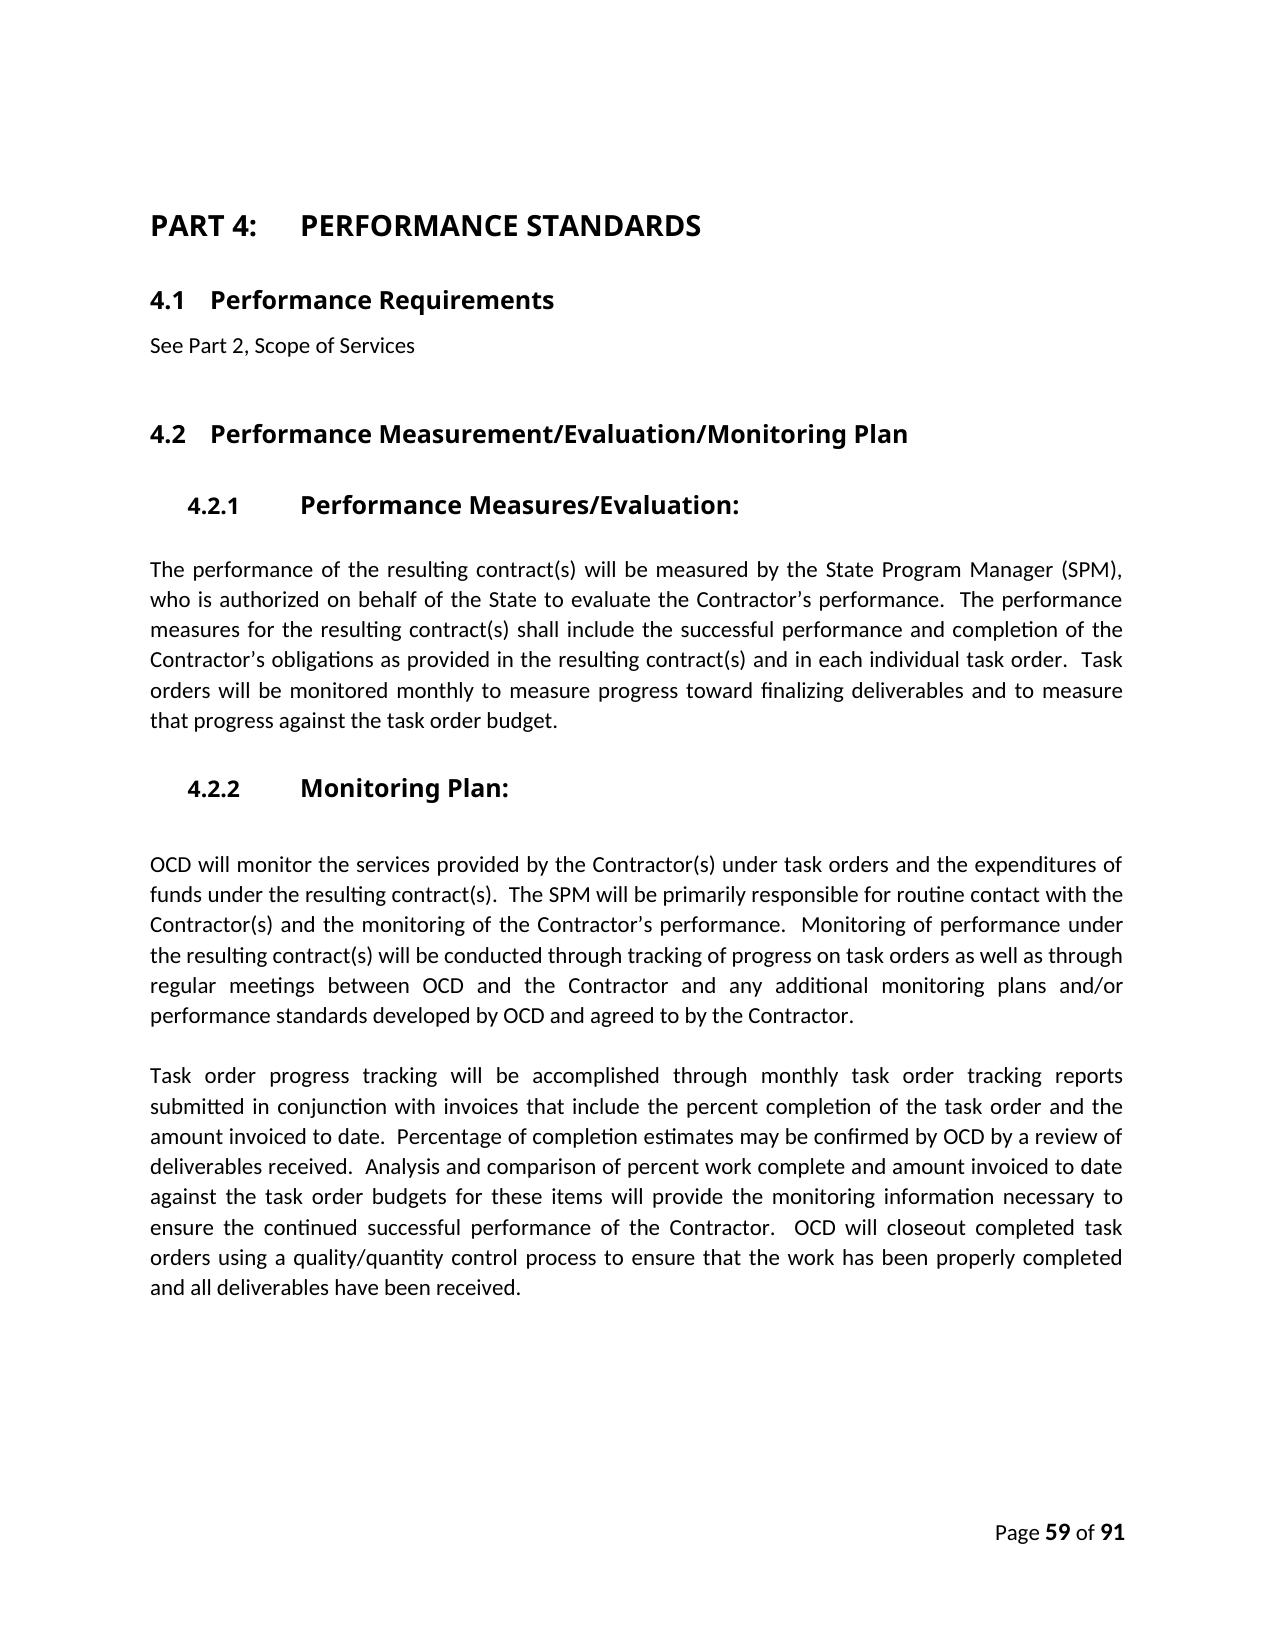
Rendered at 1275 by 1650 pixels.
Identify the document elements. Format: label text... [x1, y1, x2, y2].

subtitle Performance Measures/Evaluation: [187, 488, 1125, 522]
subtitle Performance Requirements [150, 282, 1125, 316]
text OCD will monitor the services provided by the Contractor(s) under task orders and the expenditures of funds under the resulting contract(s). The SPM will be primarily responsible for routine contact with the Contractor(s) and the monitoring of the Contractor’s performance. Monitoring of performance under the resulting contract(s) will be conducted through tracking of progress on task orders as well as through regular meetings between OCD and the Contractor and any additional monitoring plans and/or performance standards developed by OCD and agreed to by the Contractor. [150, 850, 1125, 1029]
subtitle PERFORMANCE STANDARDS [150, 205, 1125, 245]
subtitle Monitoring Plan: [187, 771, 1125, 805]
text The performance of the resulting contract(s) will be measured by the State Program Manager (SPM), who is authorized on behalf of the State to evaluate the Contractor’s performance. The performance measures for the resulting contract(s) shall include the successful performance and completion of the Contractor’s obligations as provided in the resulting contract(s) and in each individual task order. Task orders will be monitored monthly to measure progress toward finalizing deliverables and to measure that progress against the task order budget. [150, 555, 1125, 734]
text See Part 2, Scope of Services [150, 332, 1125, 360]
text Task order progress tracking will be accomplished through monthly task order tracking reports submitted in conjunction with invoices that include the percent completion of the task order and the amount invoiced to date. Percentage of completion estimates may be confirmed by OCD by a review of deliverables received. Analysis and comparison of percent work complete and amount invoiced to date against the task order budgets for these items will provide the monitoring information necessary to ensure the continued successful performance of the Contractor. OCD will closeout completed task orders using a quality/quantity control process to ensure that the work has been properly completed and all deliverables have been received. [150, 1062, 1125, 1301]
subtitle Performance Measurement/Evaluation/Monitoring Plan [150, 417, 1125, 451]
